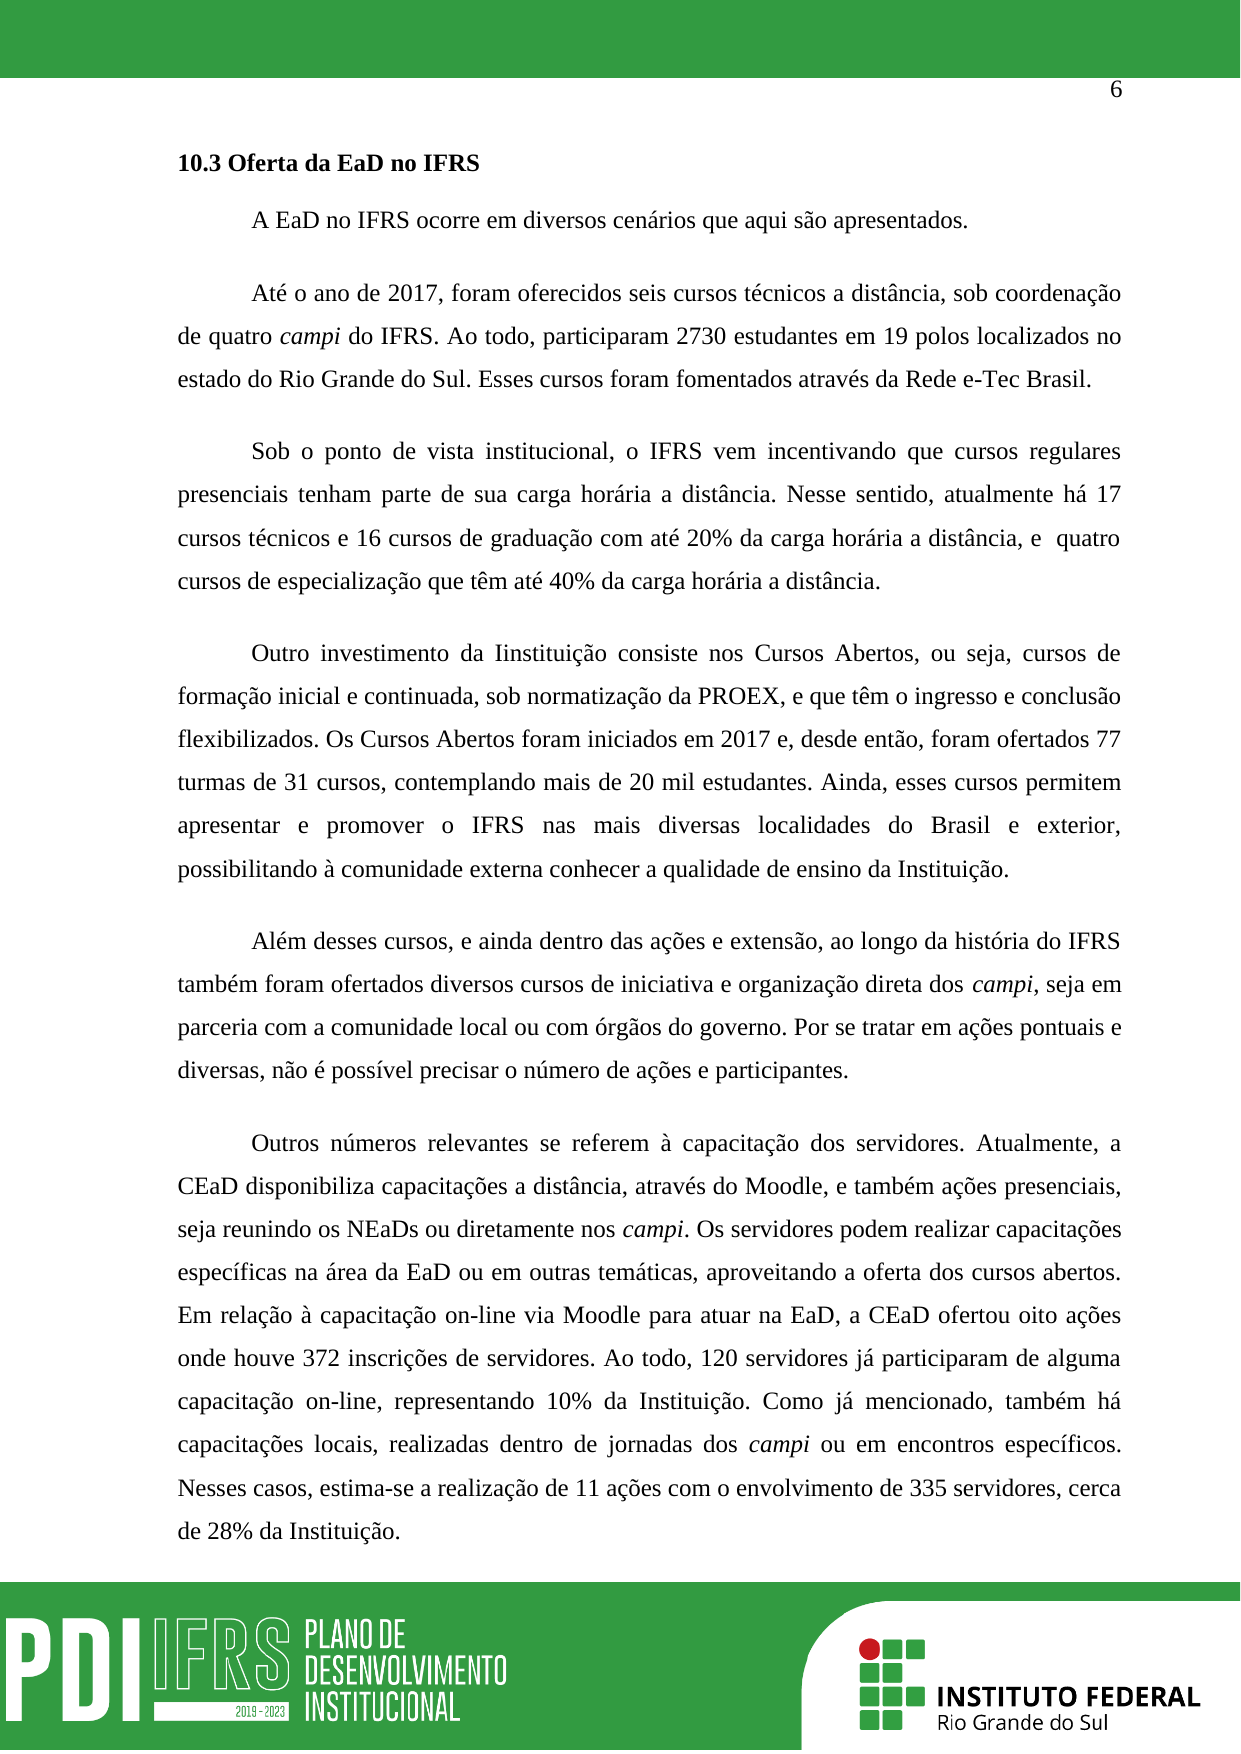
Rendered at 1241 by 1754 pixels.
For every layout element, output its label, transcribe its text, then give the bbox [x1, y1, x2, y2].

picture [0, 1582, 1241, 1750]
text Além desses cursos, e ainda dentro das ações e extensão, ao longo da história do IFRS também foram ofertados diversos cursos de iniciativa e organização direta dos campi, seja em parceria com a comunidade local ou com órgãos do governo. Por se tratar em ações pontuais e diversas, não é possível precisar o número de ações e participantes. [177, 926, 1122, 1084]
text Outros números relevantes se referem à capacitação dos servidores. Atualmente, a CEaD disponibiliza capacitações a distância, através do Moodle, e também ações presenciais, seja reunindo os NEaDs ou diretamente nos campi. Os servidores podem realizar capacitações específicas na área da EaD ou em outras temáticas, aproveitando a oferta dos cursos abertos. Em relação à capacitação on-line via Moodle para atuar na EaD, a CEaD ofertou oito ações onde houve 372 inscrições de servidores. Ao todo, 120 servidores já participaram de alguma capacitação on-line, representando 10% da Instituição. Como já mencionado, também há capacitações locais, realizadas dentro de jornadas dos campi ou em encontros específicos. Nesses casos, estima-se a realização de 11 ações com o envolvimento de 335 servidores, cerca de 28% da Instituição. [177, 1128, 1122, 1544]
text Outro investimento da Iinstituição consiste nos Cursos Abertos, ou seja, cursos de formação inicial e continuada, sob normatização da PROEX, e que têm o ingresso e conclusão flexibilizados. Os Cursos Abertos foram iniciados em 2017 e, desde então, foram ofertados 77 turmas de 31 cursos, contemplando mais de 20 mil estudantes. Ainda, esses cursos permitem apresentar e promover o IFRS nas mais diversas localidades do Brasil e exterior, possibilitando à comunidade externa conhecer a qualidade de ensino da Instituição. [177, 638, 1122, 882]
text A EaD no IFRS ocorre em diversos cenários que aqui são apresentados. [177, 206, 1122, 234]
text Até o ano de 2017, foram oferecidos seis cursos técnicos a distância, sob coordenação de quatro campi do IFRS. Ao todo, participaram 2730 estudantes em 19 polos localizados no estado do Rio Grande do Sul. Esses cursos foram fomentados através da Rede e-Tec Brasil. [177, 278, 1122, 393]
picture [0, 0, 1241, 78]
subtitle 10.3 Oferta da EaD no IFRS [177, 148, 1122, 176]
text Sob o ponto de vista institucional, o IFRS vem incentivando que cursos regulares presenciais tenham parte de sua carga horária a distância. Nesse sentido, atualmente há 17 cursos técnicos e 16 cursos de graduação com até 20% da carga horária a distância, e quatro cursos de especialização que têm até 40% da carga horária a distância. [177, 436, 1122, 594]
